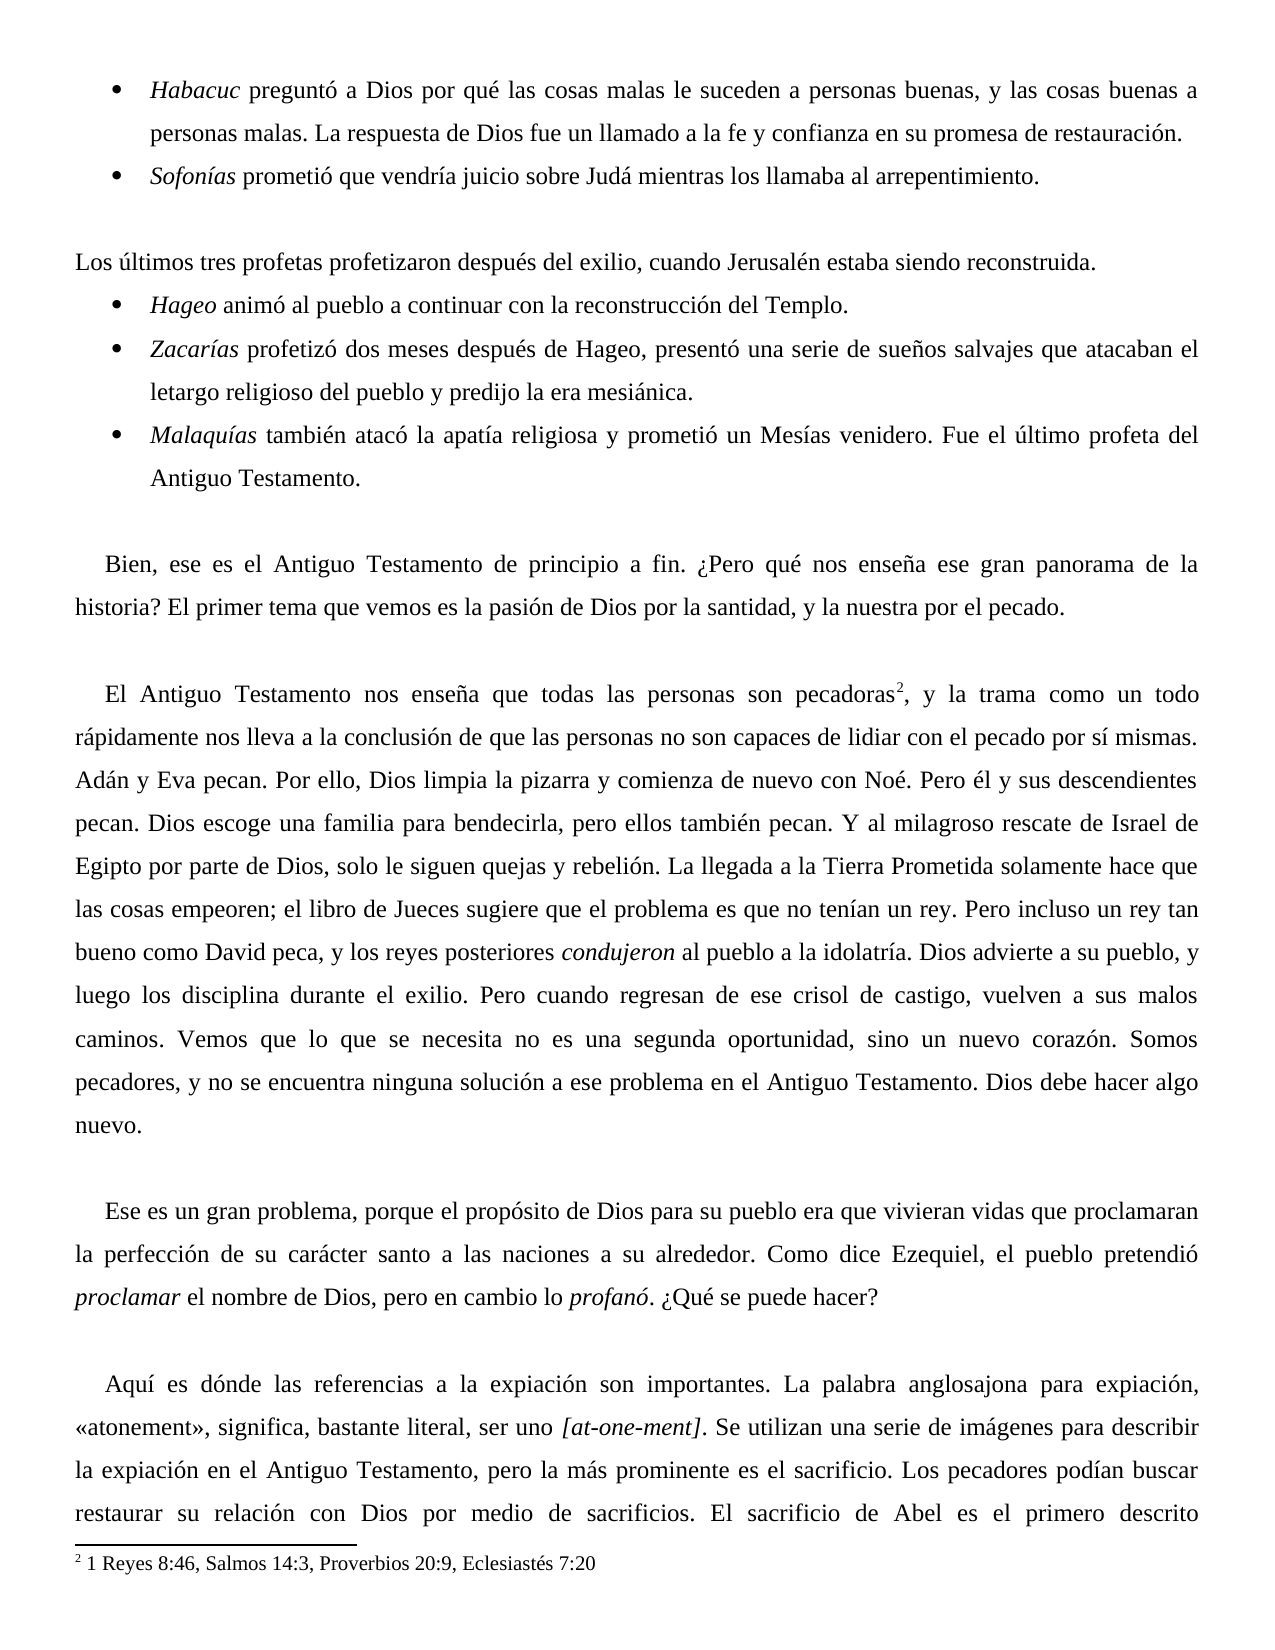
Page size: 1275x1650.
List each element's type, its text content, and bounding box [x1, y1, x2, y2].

list Sofonías prometió que vendría juicio sobre Judá mientras los llamaba al arrepentimiento. [112, 161, 1200, 190]
list Malaquías también atacó la apatía religiosa y prometió un Mesías venidero. Fue el último profeta del Antiguo Testamento. [112, 420, 1200, 492]
list Zacarías profetizó dos meses después de Hageo, presentó una serie de sueños salvajes que atacaban el letargo religioso del pueblo y predijo la era mesiánica. [112, 334, 1200, 406]
list Habacuc preguntó a Dios por qué las cosas malas le suceden a personas buenas, y las cosas buenas a personas malas. La respuesta de Dios fue un llamado a la fe y confianza en su promesa de restauración. [112, 75, 1200, 147]
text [75, 1369, 1200, 1527]
list Hageo animó al pueblo a continuar con la reconstrucción del Templo. [112, 291, 1200, 319]
text Ese es un gran problema, porque el propósito de Dios para su pueblo era que vivieran vidas que proclamaran la perfección de su carácter santo a las naciones a su alrededor. Como dice Ezequiel, el pueblo pretendió proclamar el nombre de Dios, pero en cambio lo profanó. ¿Qué se puede hacer? [75, 1196, 1200, 1311]
text Los últimos tres profetas profetizaron después del exilio, cuando Jerusalén estaba siendo reconstruida. [75, 247, 1200, 276]
text Bien, ese es el Antiguo Testamento de principio a fin. ¿Pero qué nos enseña ese gran panorama de la historia? El primer tema que vemos es la pasión de Dios por la santidad, y la nuestra por el pecado. [75, 549, 1200, 621]
text El Antiguo Testamento nos enseña que todas las personas son pecadoras, y la trama como un todo rápidamente nos lleva a la conclusión de que las personas no son capaces de lidiar con el pecado por sí mismas. Adán y Eva pecan. Por ello, Dios limpia la pizarra y comienza de nuevo con Noé. Pero él y sus descendientes pecan. Dios escoge una familia para bendecirla, pero ellos también pecan. Y al milagroso rescate de Israel de Egipto por parte de Dios, solo le siguen quejas y rebelión. La llegada a la Tierra Prometida solamente hace que las cosas empeoren; el libro de Jueces sugiere que el problema es que no tenían un rey. Pero incluso un rey tan bueno como David peca, y los reyes posteriores condujeron al pueblo a la idolatría. Dios advierte a su pueblo, y luego los disciplina durante el exilio. Pero cuando regresan de ese crisol de castigo, vuelven a sus malos caminos. Vemos que lo que se necesita no es una segunda oportunidad, sino un nuevo corazón. Somos pecadores, y no se encuentra ninguna solución a ese problema en el Antiguo Testamento. Dios debe hacer algo nuevo. [75, 679, 1200, 1139]
